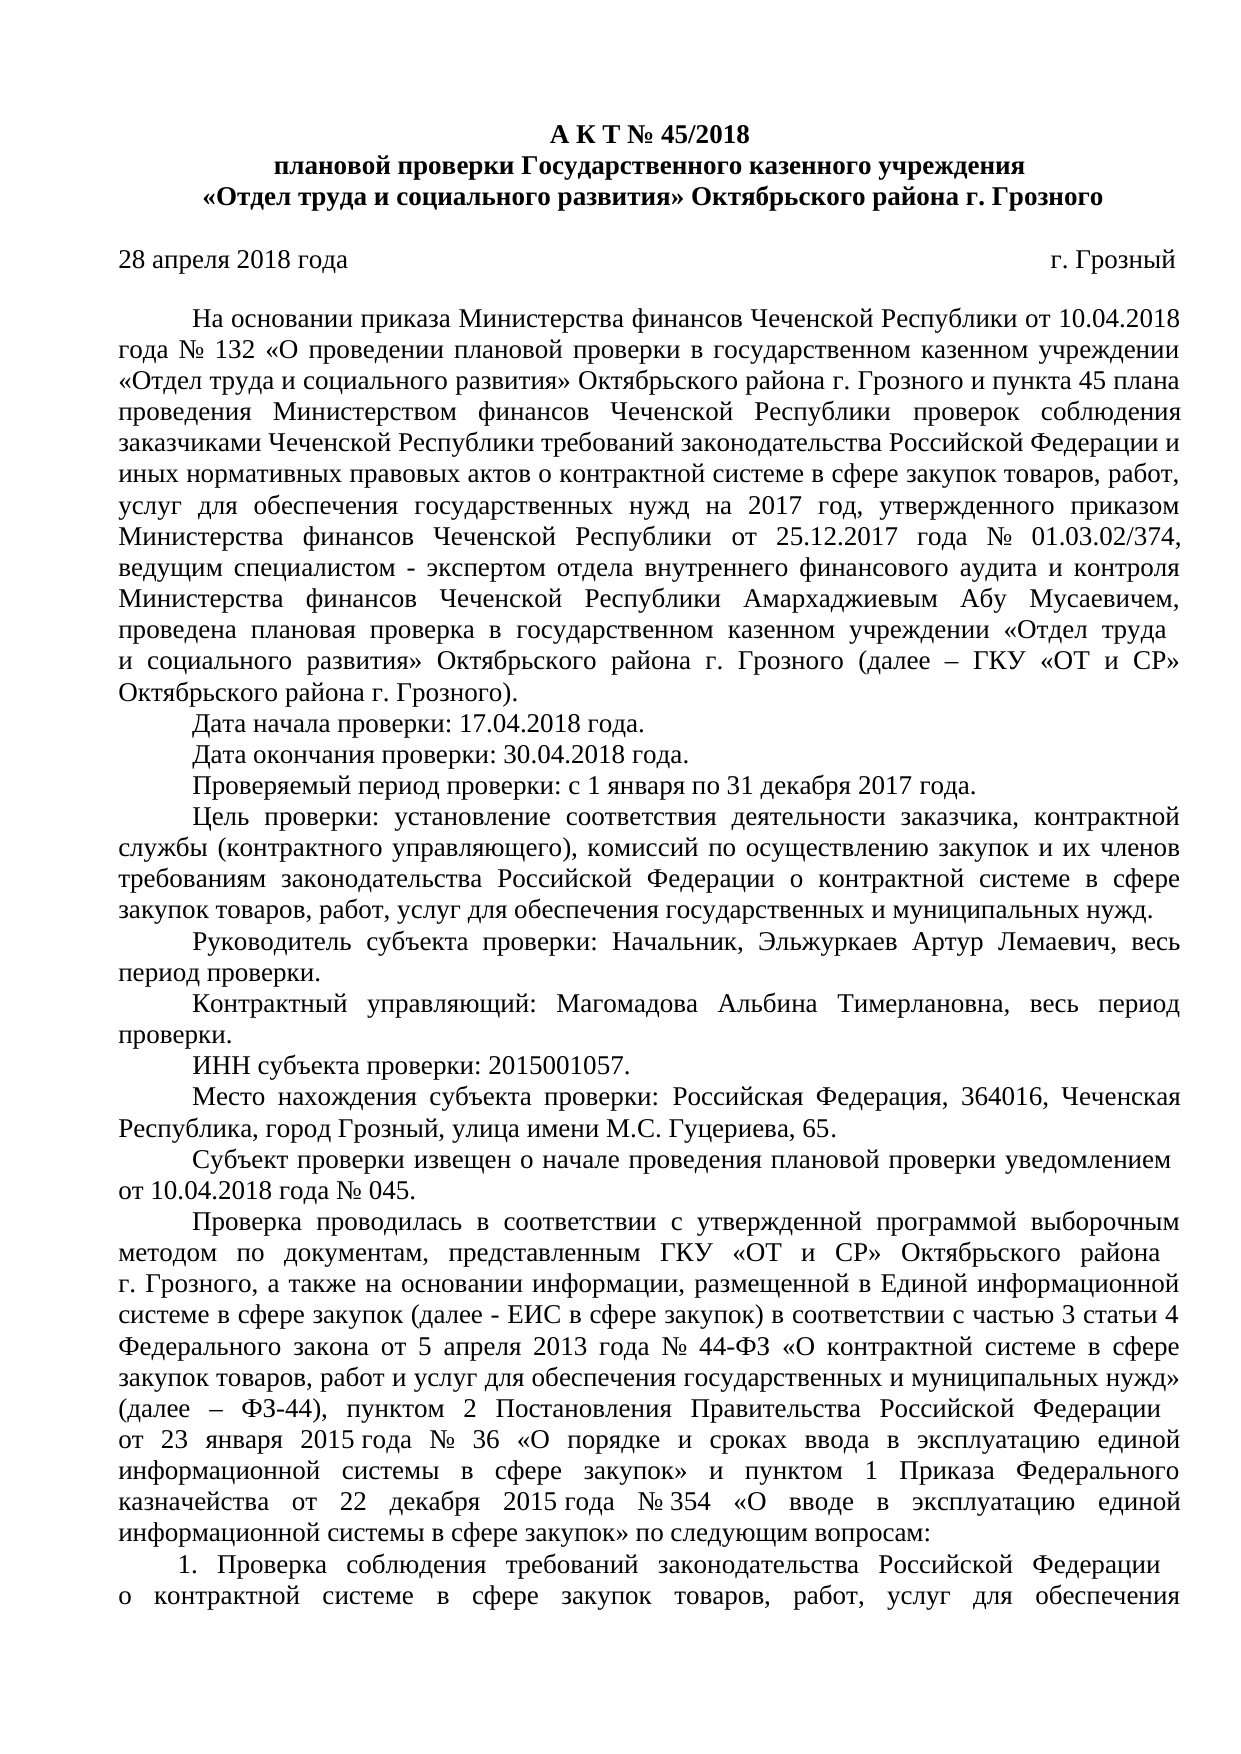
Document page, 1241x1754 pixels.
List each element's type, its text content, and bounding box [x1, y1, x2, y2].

text А К Т № 45/2018 [118, 118, 1181, 149]
list ИНН субъекта проверки: 2015001057. [118, 1049, 1181, 1081]
list Руководитель субъекта проверки: Начальник, Эльжуркаев Артур Лемаевич, весь период проверки. [118, 925, 1181, 987]
text Проверка проводилась в соответствии с утвержденной программой выборочным методом по документам, представленным ГКУ «ОТ и СР» Октябрьского района г. Грозного, а также на основании информации, размещенной в Единой информационной системе в сфере закупок (далее - ЕИС в сфере закупок) в соответствии с частью 3 статьи 4 Федерального закона от 5 апреля 2013 года № 44-ФЗ «О контрактной системе в сфере закупок товаров, работ и услуг для обеспечения государственных и муниципальных нужд» (далее – ФЗ-44), пунктом 2 Постановления Правительства Российской Федерации от 23 января 2015 года № 36 «О порядке и сроках ввода в эксплуатацию единой информационной системы в сфере закупок» и пунктом 1 Приказа Федерального казначейства от 22 декабря 2015 года № 354 «О вводе в эксплуатацию единой информационной системы в сфере закупок» по следующим вопросам: [118, 1205, 1181, 1548]
text «Отдел труда и социального развития» Октябрьского района г. Грозного [118, 180, 1181, 212]
text Дата окончания проверки: 30.04.2018 года. [118, 738, 1181, 769]
text На основании приказа Министерства финансов Чеченской Республики от 10.04.2018 года № 132 «О проведении плановой проверки в государственном казенном учреждении «Отдел труда и социального развития» Октябрьского района г. Грозного и пункта 45 плана проведения Министерством финансов Чеченской Республики проверок соблюдения заказчиками Чеченской Республики требований законодательства Российской Федерации и иных нормативных правовых актов о контрактной системе в сфере закупок товаров, работ, услуг для обеспечения государственных нужд на 2017 год, утвержденного приказом Министерства финансов Чеченской Республики от 25.12.2017 года № 01.03.02/374, ведущим специалистом - экспертом отдела внутреннего финансового аудита и контроля Министерства финансов Чеченской Республики Амархаджиевым Абу Мусаевичем, проведена плановая проверка в государственном казенном учреждении «Отдел труда и социального развития» Октябрьского района г. Грозного (далее – ГКУ «ОТ и СР» Октябрьского района г. Грозного). [118, 302, 1181, 707]
text Место нахождения субъекта проверки: Российская Федерация, 364016, Чеченская Республика, город Грозный, улица имени М.С. Гуцериева, 65. [118, 1081, 1181, 1143]
text 28 апреля 2018 года г. Грозный [118, 243, 1181, 274]
text Субъект проверки извещен о начале проведения плановой проверки уведомлением от 10.04.2018 года № 045. [118, 1143, 1181, 1205]
text Дата начала проверки: 17.04.2018 года. [118, 707, 1181, 738]
text Проверяемый период проверки: с 1 января по 31 декабря 2017 года. [118, 769, 1181, 800]
text плановой проверки Государственного казенного учреждения [118, 149, 1181, 180]
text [118, 1548, 1181, 1610]
text Цель проверки: установление соответствия деятельности заказчика, контрактной службы (контрактного управляющего), комиссий по осуществлению закупок и их членов требованиям законодательства Российской Федерации о контрактной системе в сфере закупок товаров, работ, услуг для обеспечения государственных и муниципальных нужд. [118, 800, 1181, 925]
text Контрактный управляющий: Магомадова Альбина Тимерлановна, весь период проверки. [118, 987, 1181, 1049]
